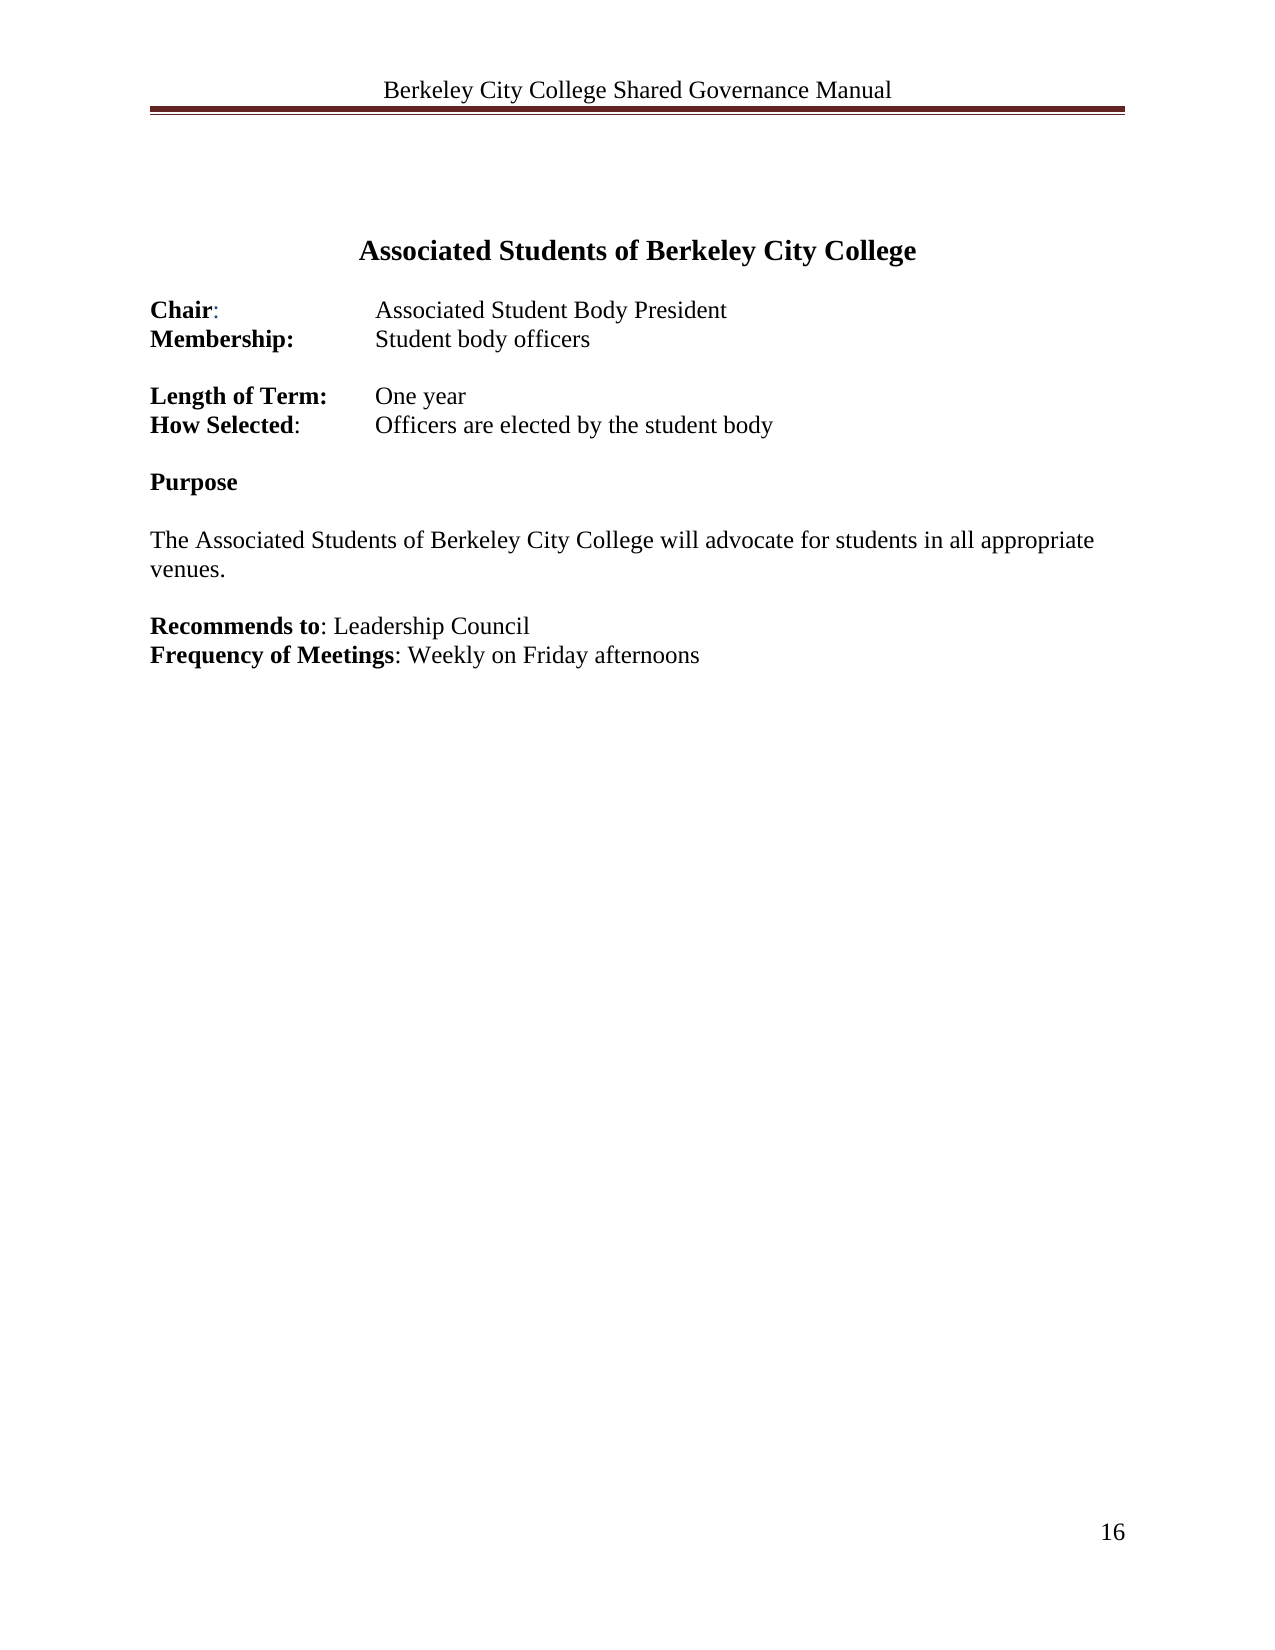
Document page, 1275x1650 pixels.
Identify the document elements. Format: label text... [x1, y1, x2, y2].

text Chair: Associated Student Body President [150, 295, 1125, 324]
text How Selected: Officers are elected by the student body [150, 410, 1125, 439]
text Associated Students of Berkeley City College [150, 233, 1125, 266]
text Frequency of Meetings: Weekly on Friday afternoons [150, 640, 1125, 669]
text Purpose [150, 467, 1125, 496]
text Recommends to: Leadership Council [150, 611, 1125, 640]
text Membership: Student body officers [150, 324, 1125, 352]
text The Associated Students of Berkeley City College will advocate for students in all appropriate venues. [150, 525, 1125, 582]
text Length of Term: One year [150, 381, 1125, 410]
